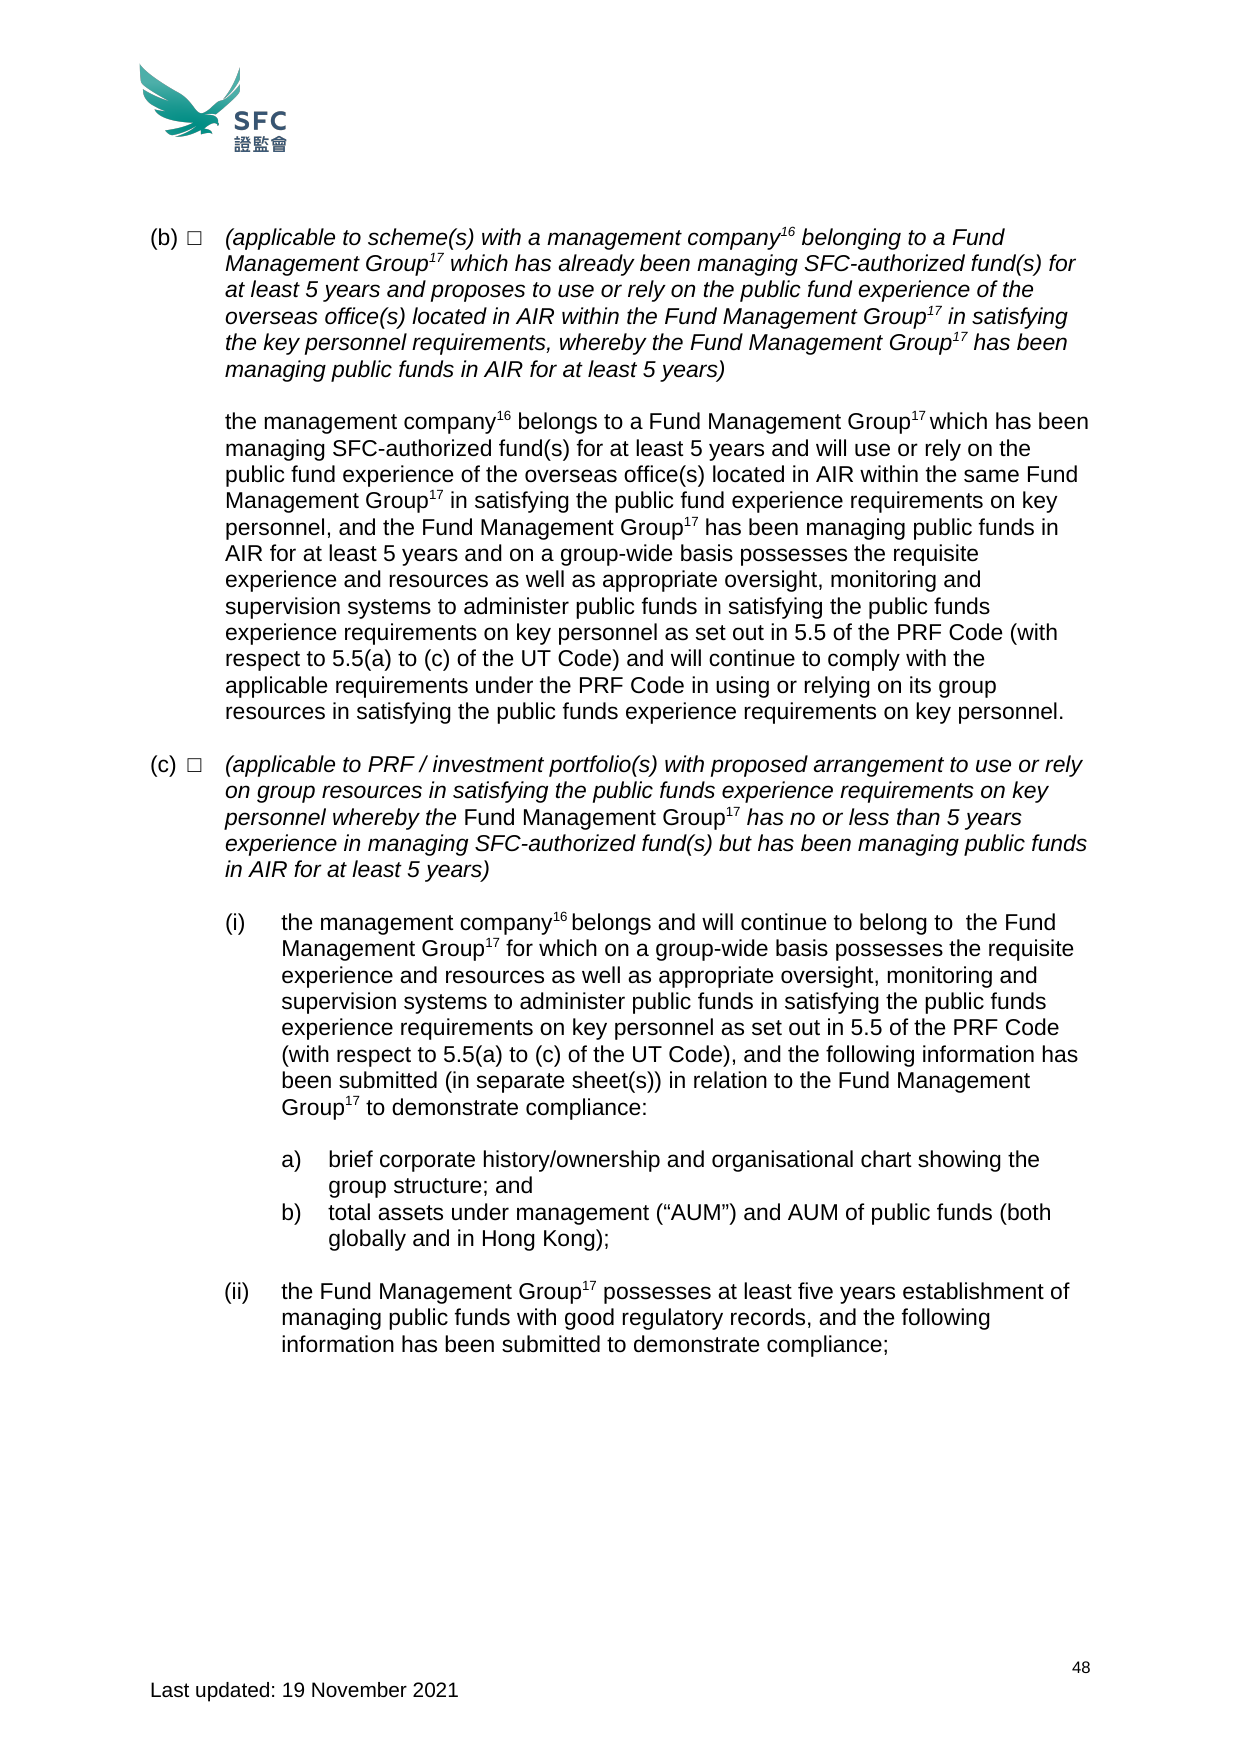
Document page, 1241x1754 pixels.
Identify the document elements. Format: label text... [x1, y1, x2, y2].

picture [139, 63, 287, 152]
subtitle the management company16 belongs to a Fund Management Group17 which has been managing SFC-authorized fund(s) for at least 5 years and will use or rely on the public fund experience of the overseas office(s) located in AIR within the same Fund Management Group17 in satisfying the public fund experience requirements on key personnel, and the Fund Management Group17 has been managing public funds in AIR for at least 5 years and on a group-wide basis possesses the requisite experience and resources as well as appropriate oversight, monitoring and supervision systems to administer public funds in satisfying the public funds experience requirements on key personnel as set out in 5.5 of the PRF Code (with respect to 5.5(a) to (c) of the UT Code) and will continue to comply with the applicable requirements under the PRF Code in using or relying on its group resources in satisfying the public funds experience requirements on key personnel. [225, 408, 1090, 724]
subtitle brief corporate history/ownership and organisational chart showing the group structure; and [281, 1146, 1090, 1199]
subtitle total assets under management (“AUM”) and AUM of public funds (both globally and in Hong Kong); [281, 1199, 1090, 1252]
subtitle the management company16 belongs and will continue to belong to the Fund Management Group17 for which on a group-wide basis possesses the requisite experience and resources as well as appropriate oversight, monitoring and supervision systems to administer public funds in satisfying the public funds experience requirements on key personnel as set out in 5.5 of the PRF Code (with respect to 5.5(a) to (c) of the UT Code), and the following information has been submitted (in separate sheet(s)) in relation to the Fund Management Group17 to demonstrate compliance: [225, 909, 1090, 1120]
subtitle □ (applicable to scheme(s) with a management company16 belonging to a Fund Management Group17 which has already been managing SFC-authorized fund(s) for at least 5 years and proposes to use or rely on the public fund experience of the overseas office(s) located in AIR within the Fund Management Group17 in satisfying the key personnel requirements, whereby the Fund Management Group17 has been managing public funds in AIR for at least 5 years) [150, 224, 1090, 382]
subtitle □ (applicable to PRF / investment portfolio(s) with proposed arrangement to use or rely on group resources in satisfying the public funds experience requirements on key personnel whereby the Fund Management Group17 has no or less than 5 years experience in managing SFC-authorized fund(s) but has been managing public funds in AIR for at least 5 years) [150, 751, 1090, 883]
subtitle the Fund Management Group17 possesses at least five years establishment of managing public funds with good regulatory records, and the following information has been submitted to demonstrate compliance; [224, 1278, 1090, 1357]
